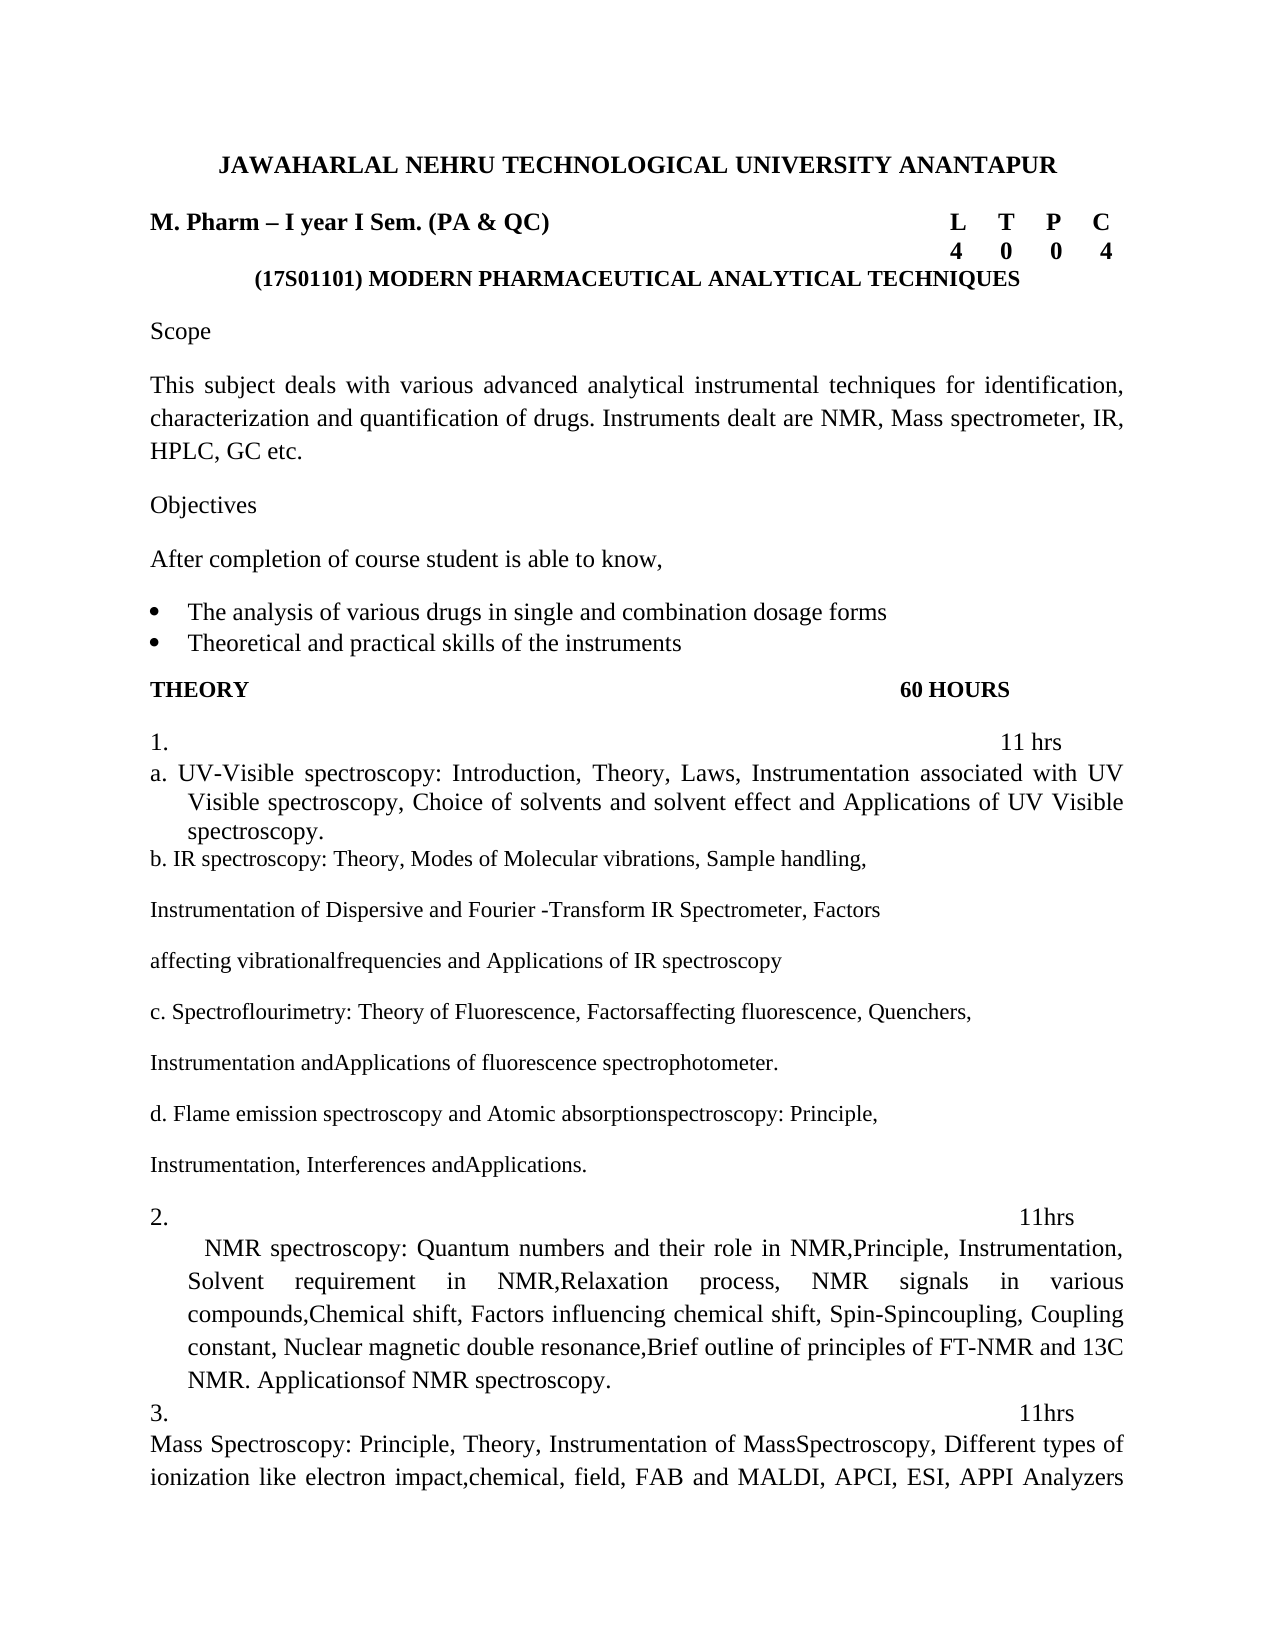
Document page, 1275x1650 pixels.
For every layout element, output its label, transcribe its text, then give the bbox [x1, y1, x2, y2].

list 11hrs [150, 1398, 1125, 1427]
text JAWAHARLAL NEHRU TECHNOLOGICAL UNIVERSITY ANANTAPUR [150, 150, 1125, 179]
text 4 0 0 4 [150, 236, 1125, 265]
text This subject deals with various advanced analytical instrumental techniques for identification, characterization and quantification of drugs. Instruments dealt are NMR, Mass spectrometer, IR, HPLC, GC etc. [150, 370, 1125, 465]
list Theoretical and practical skills of the instruments [150, 628, 1125, 657]
text Instrumentation of Dispersive and Fourier -Transform IR Spectrometer, Factors [150, 896, 1125, 922]
text affecting vibrationalfrequencies and Applications of IR spectroscopy [150, 947, 1125, 973]
list a. UV-Visible spectroscopy: Introduction, Theory, Laws, Instrumentation associated with UV Visible spectroscopy, Choice of solvents and solvent effect and Applications of UV Visible spectroscopy. [150, 758, 1125, 844]
text b. IR spectroscopy: Theory, Modes of Molecular vibrations, Sample handling, [150, 844, 1125, 871]
text d. Flame emission spectroscopy and Atomic absorptionspectroscopy: Principle, [150, 1100, 1125, 1126]
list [150, 1429, 1125, 1491]
text THEORY 60 HOURS [150, 676, 1125, 703]
text After completion of course student is able to know, [150, 544, 1125, 572]
list 11 hrs [150, 727, 1125, 756]
list 11hrs [150, 1202, 1125, 1231]
text (17S01101) MODERN PHARMACEUTICAL ANALYTICAL TECHNIQUES [150, 265, 1125, 291]
text M. Pharm – I year I Sem. (PA & QC) L T P C [150, 207, 1125, 236]
list NMR spectroscopy: Quantum numbers and their role in NMR,Principle, Instrumentation, Solvent requirement in NMR,Relaxation process, NMR signals in various compounds,Chemical shift, Factors influencing chemical shift, Spin-Spincoupling, Coupling constant, Nuclear magnetic double resonance,Brief outline of principles of FT-NMR and 13C NMR. Applicationsof NMR spectroscopy. [150, 1233, 1125, 1394]
text c. Spectroflourimetry: Theory of Fluorescence, Factorsaffecting fluorescence, Quenchers, [150, 998, 1125, 1024]
list The analysis of various drugs in single and combination dosage forms [150, 597, 1125, 626]
text Objectives [150, 490, 1125, 518]
text Instrumentation andApplications of fluorescence spectrophotometer. [150, 1049, 1125, 1075]
text Instrumentation, Interferences andApplications. [150, 1151, 1125, 1177]
text Scope [150, 316, 1125, 345]
